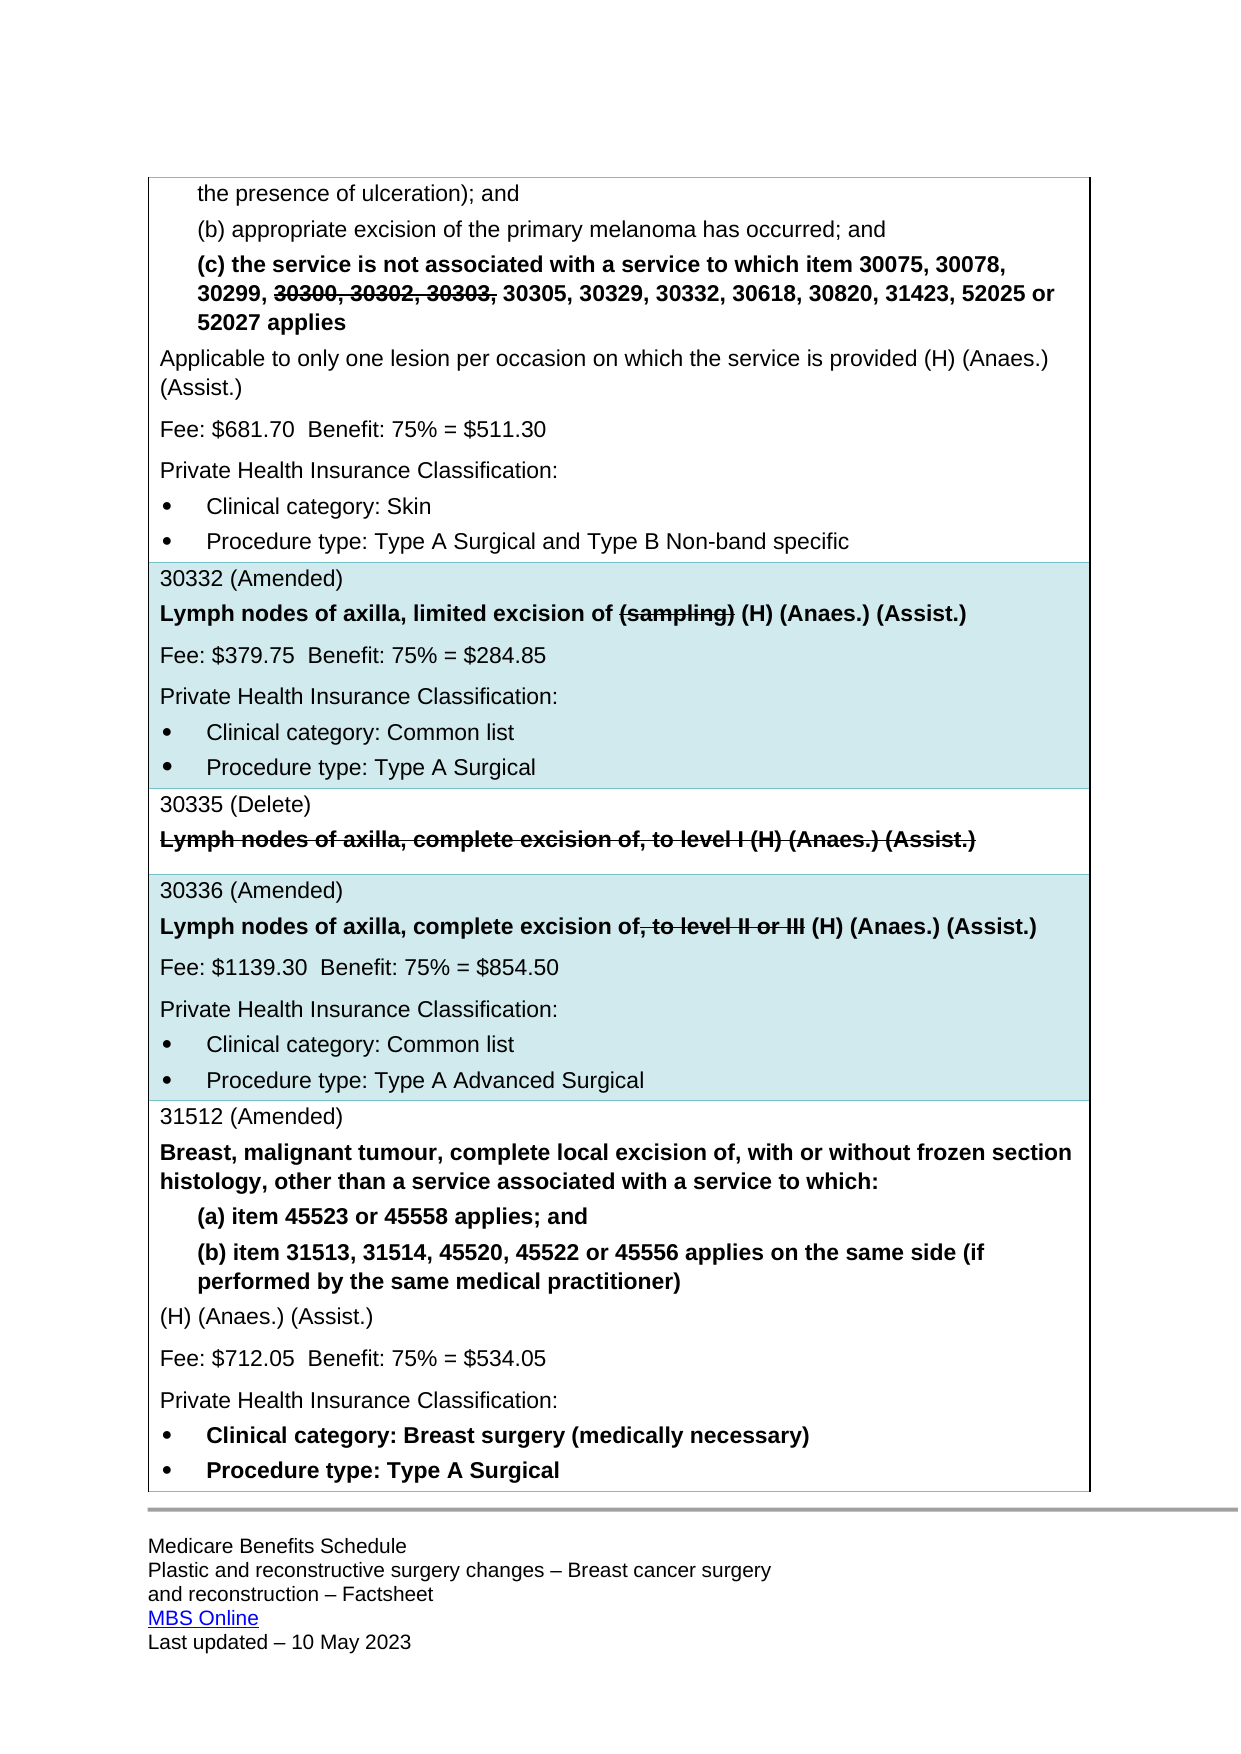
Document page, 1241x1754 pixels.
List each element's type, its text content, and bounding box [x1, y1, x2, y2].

table_cell 30336 (Amended) Lymph nodes of axilla, complete excision of, to level II or III (H) (Anaes.) (Assist.) Fee: $1139.30 Benefit: 75% = $854.50 Private Health Insurance Classification: Clinical category: Common list Procedure type: Type A Advanced Surgical [149, 875, 1089, 1100]
table_cell 31512 (Amended) Breast, malignant tumour, complete local excision of, with or without frozen section histology, other than a service associated with a service to which: (a) item 45523 or 45558 applies; and (b) item 31513, 31514, 45520, 45522 or 45556 applies on the same side (if performed by the same medical practitioner) (H) (Anaes.) (Assist.) Fee: $712.05 Benefit: 75% = $534.05 Private Health Insurance Classification: Clinical category: Breast surgery (medically necessary) Procedure type: Type A Surgical [149, 1101, 1089, 1491]
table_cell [149, 178, 1089, 562]
table_cell 30332 (Amended) Lymph nodes of axilla, limited excision of (sampling) (H) (Anaes.) (Assist.) Fee: $379.75 Benefit: 75% = $284.85 Private Health Insurance Classification: Clinical category: Common list Procedure type: Type A Surgical [149, 563, 1089, 788]
table_cell 30335 (Delete) Lymph nodes of axilla, complete excision of, to level I (H) (Anaes.) (Assist.) [149, 789, 1089, 874]
